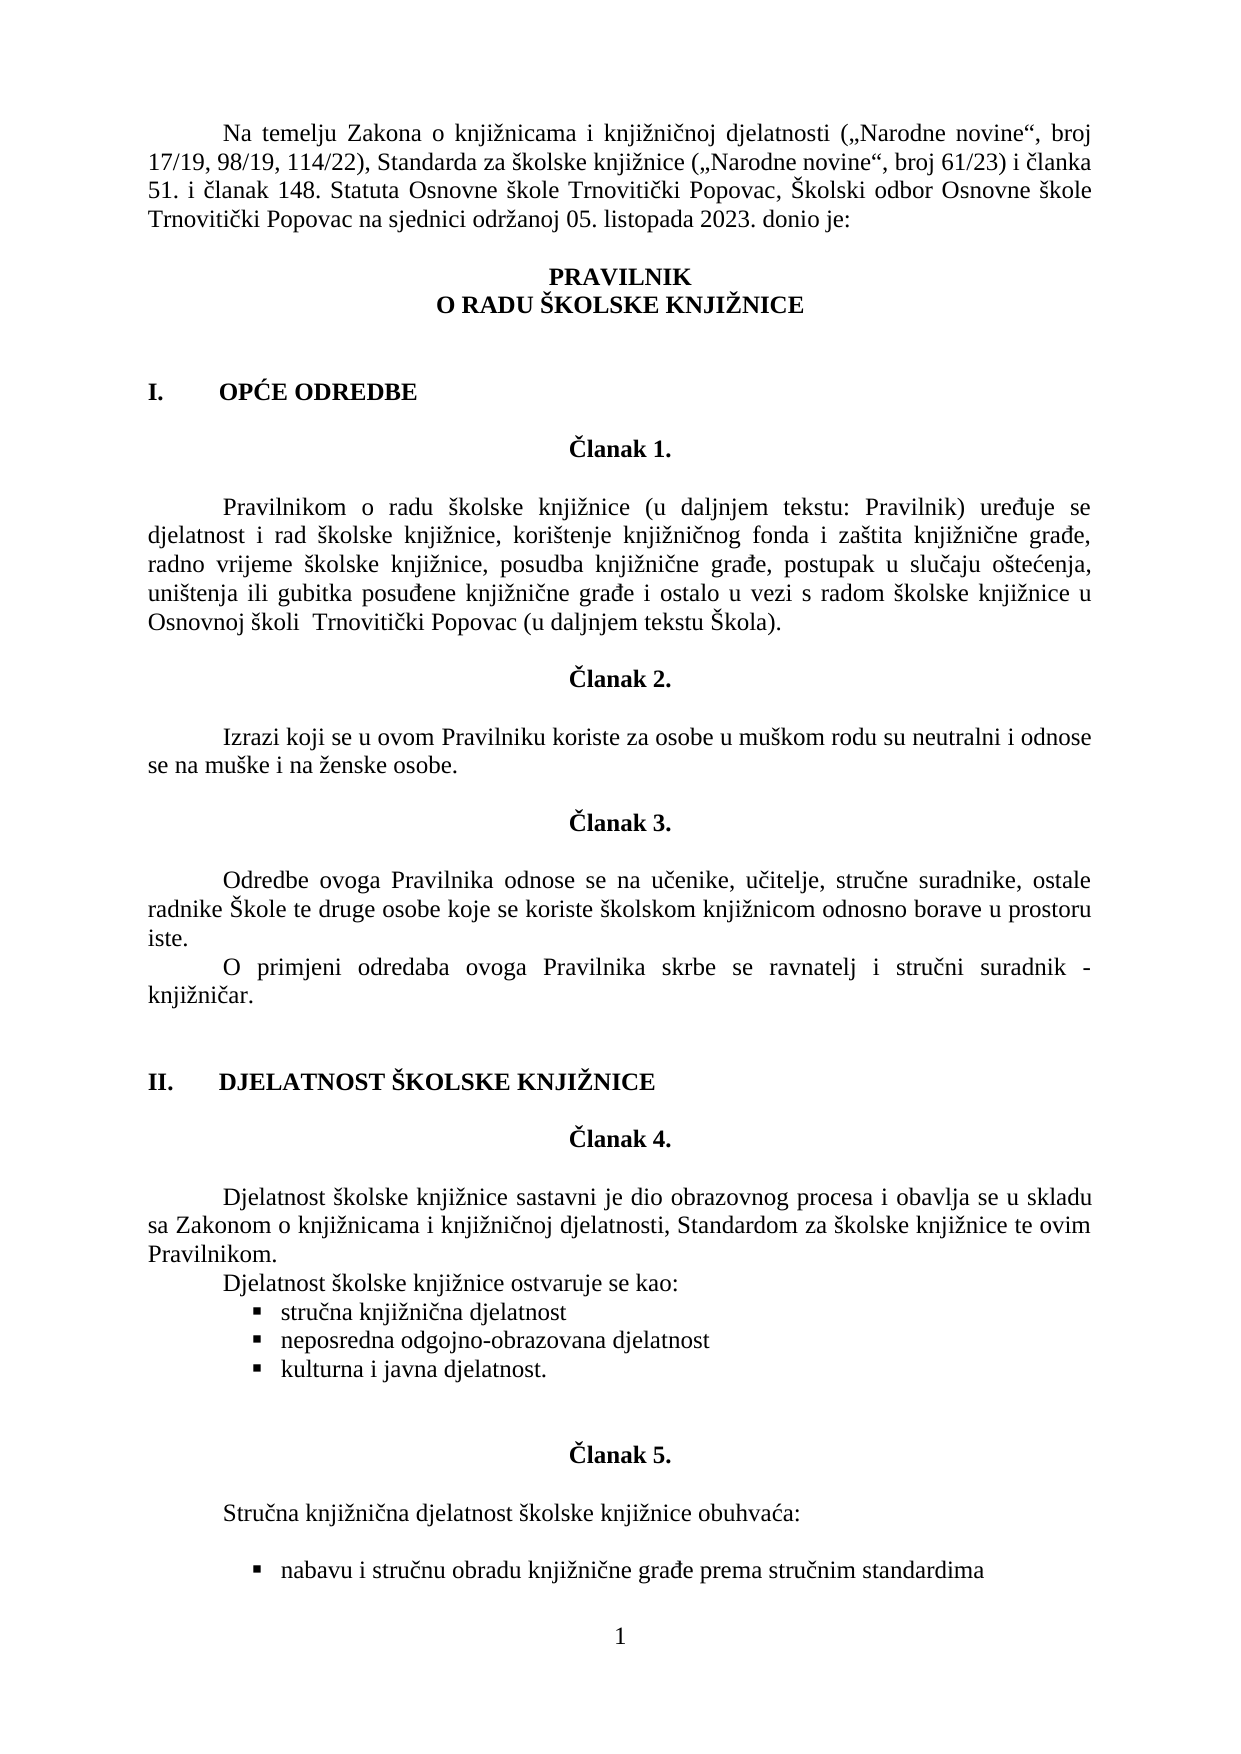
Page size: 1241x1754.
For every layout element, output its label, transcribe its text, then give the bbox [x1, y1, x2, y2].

text Članak 5. [148, 1441, 1092, 1469]
text Članak 3. [148, 808, 1092, 837]
text PRAVILNIK [148, 262, 1092, 291]
text Odredbe ovoga Pravilnika odnose se na učenike, učitelje, stručne suradnike, ostale radnike Škole te druge osobe koje se koriste školskom knjižnicom odnosno borave u prostoru iste. [148, 866, 1092, 952]
text Pravilnikom o radu školske knjižnice (u daljnjem tekstu: Pravilnik) uređuje se djelatnost i rad školske knjižnice, korištenje knjižničnog fonda i zaštita knjižnične građe, radno vrijeme školske knjižnice, posudba knjižnične građe, postupak u slučaju oštećenja, uništenja ili gubitka posuđene knjižnične građe i ostalo u vezi s radom školske knjižnice u Osnovnoj školi Trnovitički Popovac (u daljnjem tekstu Škola). [148, 492, 1092, 636]
text Stručna knjižnična djelatnost školske knjižnice obuhvaća: [148, 1498, 1092, 1527]
text O RADU ŠKOLSKE KNJIŽNICE [148, 291, 1092, 319]
text Djelatnost školske knjižnice ostvaruje se kao: [148, 1268, 1092, 1297]
list kulturna i javna djelatnost. [251, 1354, 1092, 1383]
text O primjeni odredaba ovoga Pravilnika skrbe se ravnatelj i stručni suradnik - knjižničar. [148, 952, 1092, 1009]
text Djelatnost školske knjižnice sastavni je dio obrazovnog procesa i obavlja se u skladu sa Zakonom o knjižnicama i knjižničnoj djelatnosti, Standardom za školske knjižnice te ovim Pravilnikom. [148, 1182, 1092, 1268]
text Članak 4. [148, 1124, 1092, 1153]
text Izrazi koji se u ovom Pravilniku koriste za osobe u muškom rodu su neutralni i odnose se na muške i na ženske osobe. [148, 722, 1092, 779]
text Članak 2. [148, 664, 1092, 693]
list nabavu i stručnu obradu knjižnične građe prema stručnim standardima [251, 1556, 1092, 1584]
text Članak 1. [148, 434, 1092, 463]
list DJELATNOST ŠKOLSKE KNJIŽNICE [148, 1067, 1104, 1096]
list stručna knjižnična djelatnost [251, 1297, 1092, 1326]
list neposredna odgojno-obrazovana djelatnost [251, 1326, 1092, 1354]
text Na temelju Zakona o knjižnicama i knjižničnoj djelatnosti („Narodne novine“, broj 17/19, 98/19, 114/22), Standarda za školske knjižnice („Narodne novine“, broj 61/23) i članka 51. i članak 148. Statuta Osnovne škole Trnovitički Popovac, Školski odbor Osnovne škole Trnovitički Popovac na sjednici održanoj 05. listopada 2023. donio je: [148, 118, 1092, 233]
list OPĆE ODREDBE [148, 377, 1104, 406]
